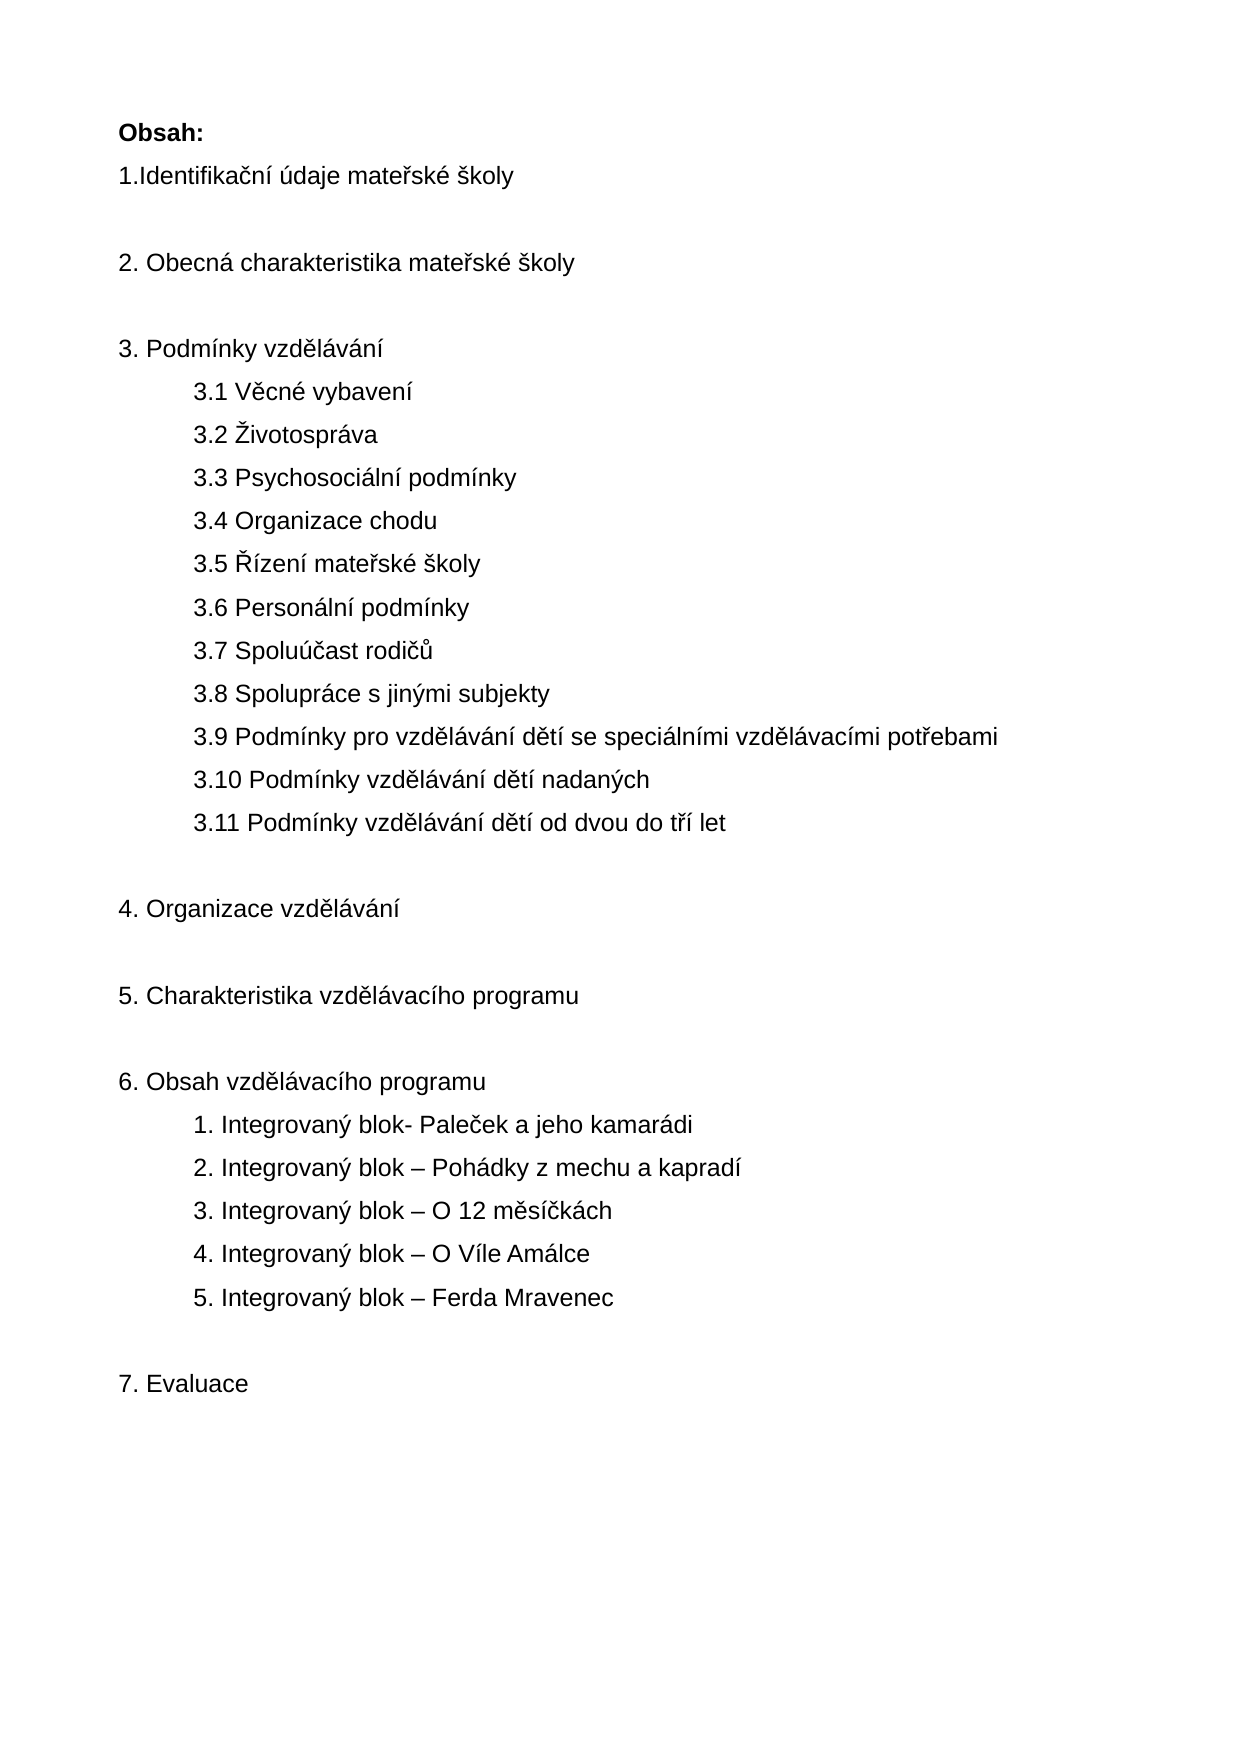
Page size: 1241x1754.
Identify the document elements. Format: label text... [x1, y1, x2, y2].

text 2. Integrovaný blok – Pohádky z mechu a kapradí [118, 1153, 1122, 1182]
text 7. Evaluace [118, 1369, 1122, 1397]
text 1.Identifikační údaje mateřské školy [118, 161, 1122, 190]
text 3.9 Podmínky pro vzdělávání dětí se speciálními vzdělávacími potřebami [118, 722, 1122, 751]
text 3. Integrovaný blok – O 12 měsíčkách [118, 1196, 1122, 1225]
text 3.10 Podmínky vzdělávání dětí nadaných [118, 765, 1122, 794]
text 5. Integrovaný blok – Ferda Mravenec [118, 1282, 1122, 1311]
text 4. Organizace vzdělávání [118, 894, 1122, 923]
text 3.8 Spolupráce s jinými subjekty [118, 679, 1122, 707]
text 5. Charakteristika vzdělávacího programu [118, 981, 1122, 1009]
text 2. Obecná charakteristika mateřské školy [118, 247, 1122, 276]
text 3.6 Personální podmínky [118, 592, 1122, 621]
text 4. Integrovaný blok – O Víle Amálce [118, 1239, 1122, 1268]
text 3.11 Podmínky vzdělávání dětí od dvou do tří let [118, 808, 1122, 837]
text 3. Podmínky vzdělávání [118, 334, 1122, 362]
text 1. Integrovaný blok- Paleček a jeho kamarádi [118, 1110, 1122, 1139]
text 3.3 Psychosociální podmínky [118, 463, 1122, 492]
text 3.2 Životospráva [118, 420, 1122, 449]
text Obsah: [118, 118, 1122, 147]
text 3.1 Věcné vybavení [118, 377, 1122, 406]
text 6. Obsah vzdělávacího programu [118, 1067, 1122, 1096]
text 3.5 Řízení mateřské školy [118, 549, 1122, 578]
text 3.7 Spoluúčast rodičů [118, 636, 1122, 664]
text 3.4 Organizace chodu [118, 506, 1122, 535]
